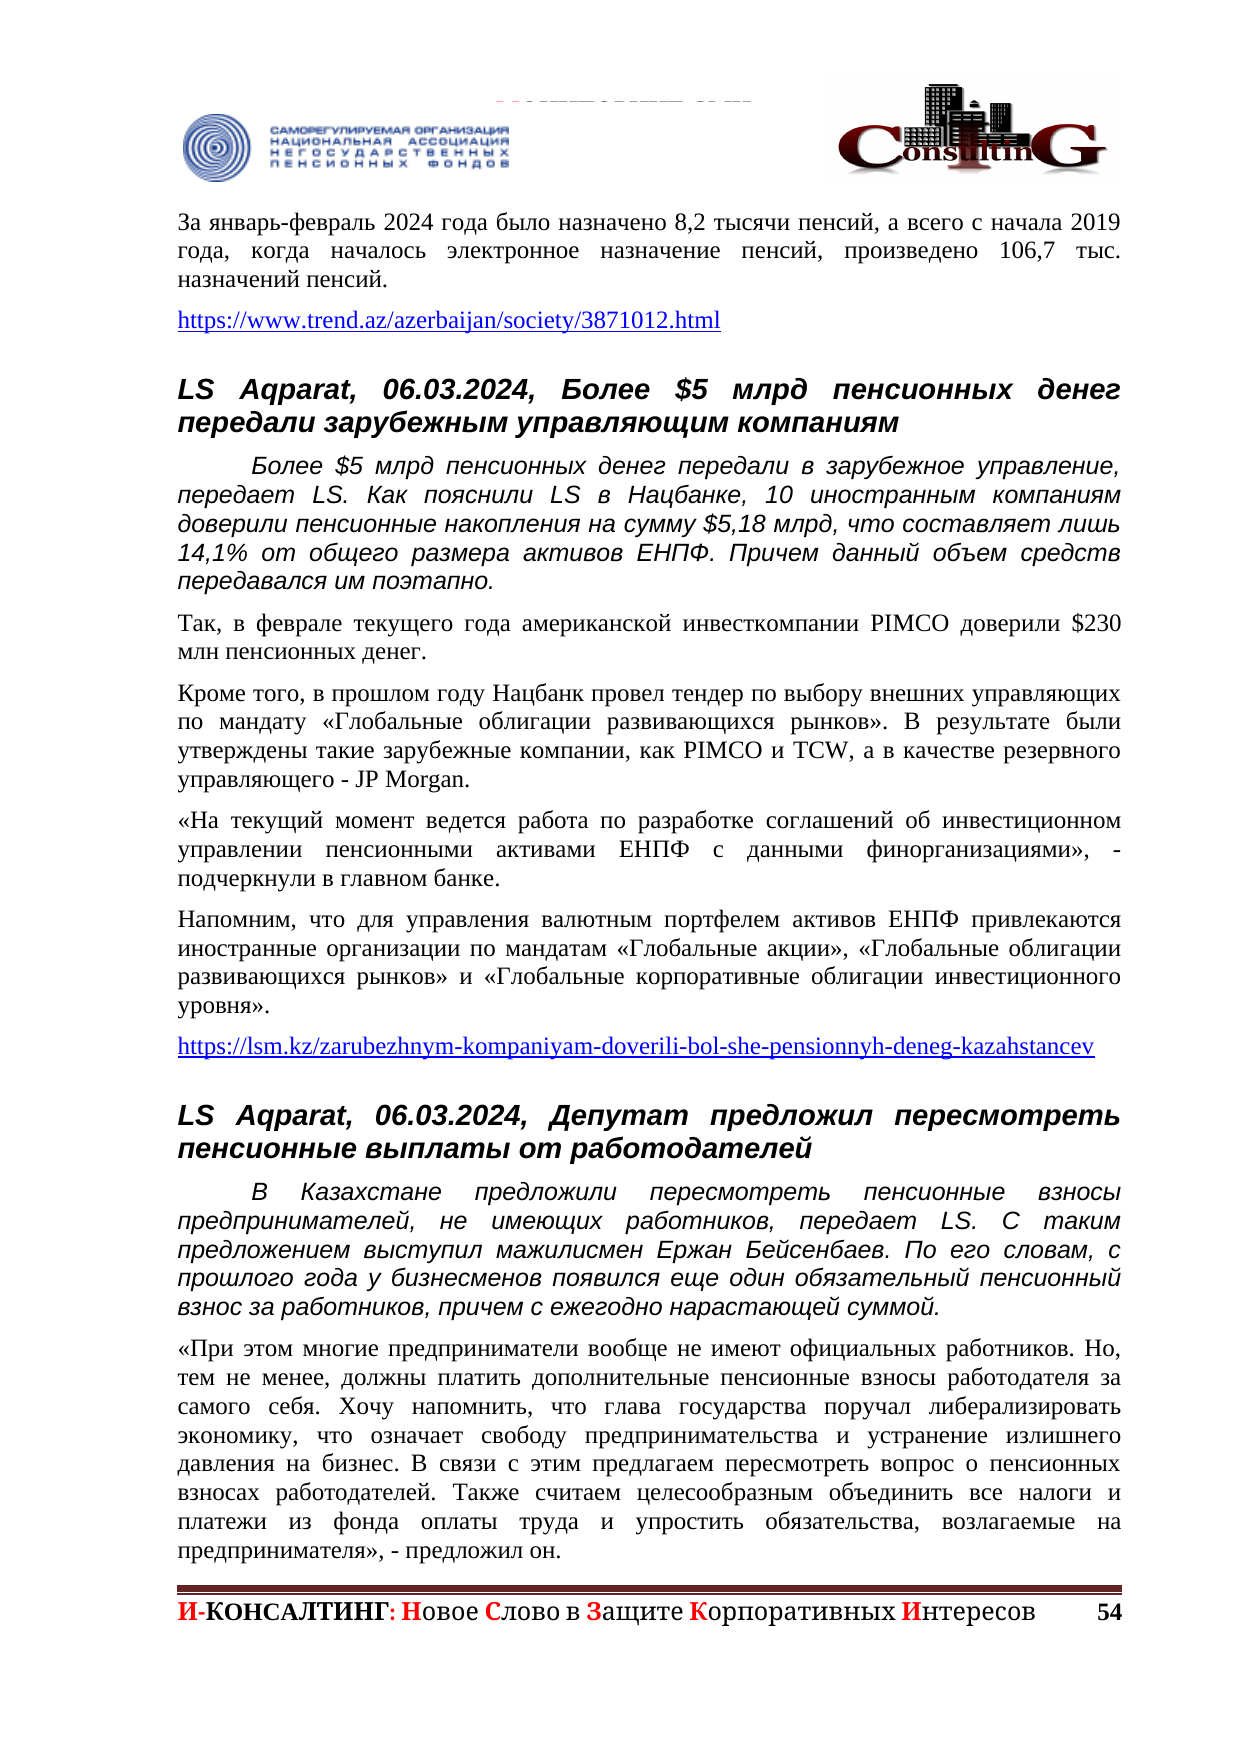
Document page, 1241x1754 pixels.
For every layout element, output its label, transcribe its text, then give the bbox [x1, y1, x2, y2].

text Напомним, что для управления валютным портфелем активов ЕНПФ привлекаются иностранные организации по мандатам «Глобальные акции», «Глобальные облигации развивающихся рынков» и «Глобальные корпоративные облигации инвестиционного уровня». [177, 904, 1122, 1019]
text За январь-февраль 2024 года было назначено 8,2 тысячи пенсий, а всего с начала 2019 года, когда началось электронное назначение пенсий, произведено 106,7 тыс. назначений пенсий. [177, 207, 1122, 293]
subtitle LS Aqparat, 06.03.2024, Более $5 млрд пенсионных денег передали зарубежным управляющим компаниям [177, 372, 1122, 439]
text «На текущий момент ведется работа по разработке соглашений об инвестиционном управлении пенсионными активами ЕНПФ с данными финорганизациями», - подчеркнули в главном банке. [177, 805, 1122, 891]
subtitle В Казахстане предложили пересмотреть пенсионные взносы предпринимателей, не имеющих работников, передает LS. С таким предложением выступил мажилисмен Ержан Бейсенбаев. По его словам, с прошлого года у бизнесменов появился еще один обязательный пенсионный взнос за работников, причем с ежегодно нарастающей суммой. [177, 1177, 1122, 1321]
text https://www.trend.az/azerbaijan/society/3871012.html [177, 306, 1122, 334]
picture [821, 73, 1122, 182]
subtitle Более $5 млрд пенсионных денег передали в зарубежное управление, передает LS. Как пояснили LS в Нацбанке, 10 иностранным компаниям доверили пенсионные накопления на сумму $5,18 млрд, что составляет лишь 14,1% от общего размера активов ЕНПФ. Причем данный объем средств передавался им поэтапно. [177, 451, 1122, 595]
subtitle LS Aqparat, 06.03.2024, Депутат предложил пересмотреть пенсионные выплаты от работодателей [177, 1098, 1122, 1165]
picture [183, 114, 509, 182]
text Кроме того, в прошлом году Нацбанк провел тендер по выбору внешних управляющих по мандату «Глобальные облигации развивающихся рынков». В результате были утверждены такие зарубежные компании, как PIMCO и TCW, а в качестве резервного управляющего - JP Morgan. [177, 678, 1122, 793]
text «При этом многие предприниматели вообще не имеют официальных работников. Но, тем не менее, должны платить дополнительные пенсионные взносы работодателя за самого себя. Хочу напомнить, что глава государства поручал либерализировать экономику, что означает свободу предпринимательства и устранение излишнего давления на бизнес. В связи с этим предлагаем пересмотреть вопрос о пенсионных взносах работодателей. Также считаем целесообразным объединить все налоги и платежи из фонда оплаты труда и упростить обязательства, возлагаемые на предпринимателя», - предложил он. [177, 1333, 1122, 1563]
text Так, в феврале текущего года американской инвесткомпании PIMCO доверили $230 млн пенсионных денег. [177, 608, 1122, 665]
text https://lsm.kz/zarubezhnym-kompaniyam-doverili-bol-she-pensionnyh-deneg-kazahstancev [177, 1031, 1122, 1060]
